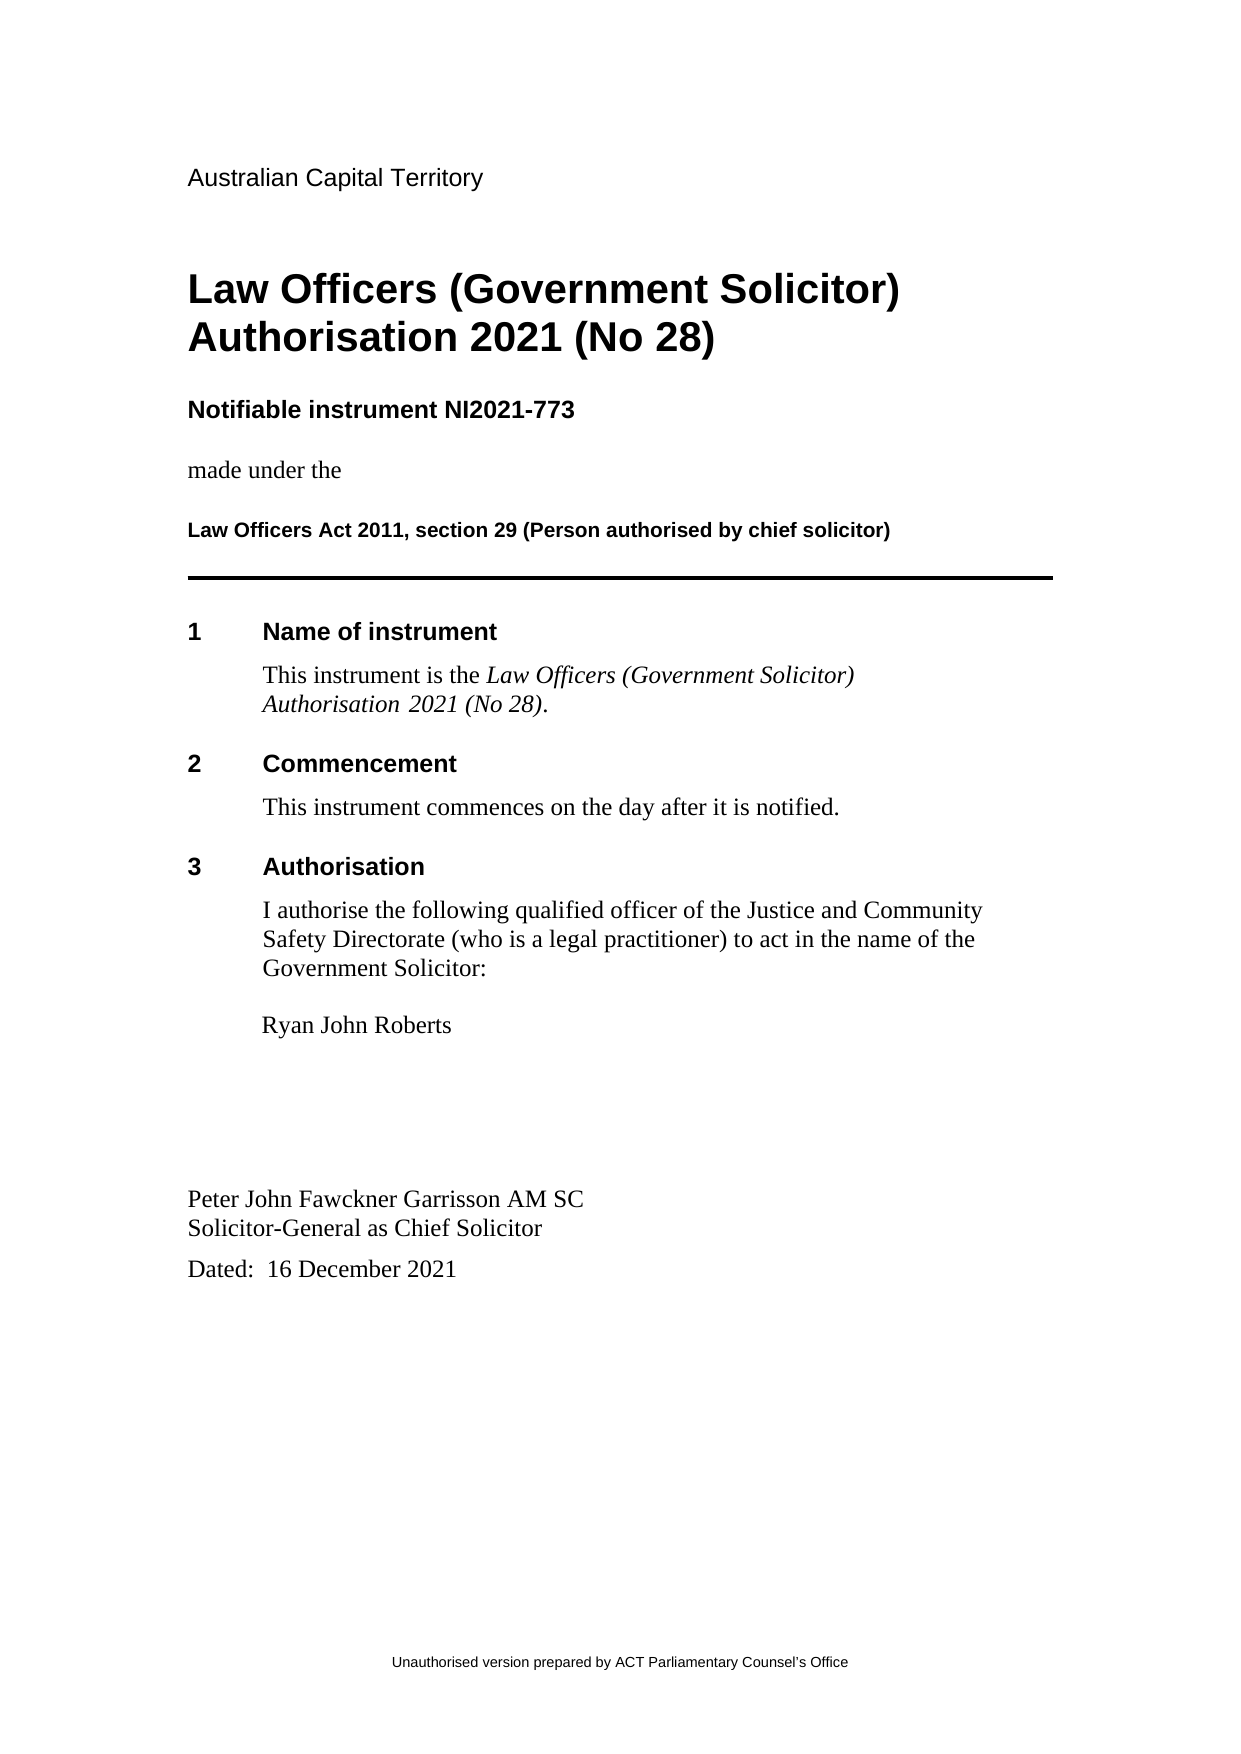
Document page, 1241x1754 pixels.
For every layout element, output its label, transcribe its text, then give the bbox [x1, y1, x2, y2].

text Solicitor-General as Chief Solicitor [187, 1213, 925, 1242]
text 3 Authorisation [187, 852, 1053, 881]
text Law Officers Act 2011, section 29 (Person authorised by chief solicitor) [187, 517, 1053, 541]
text Dated: 16 December 2021 [187, 1254, 1053, 1283]
text Australian Capital Territory [187, 162, 1053, 191]
text This instrument is the Law Officers (Government Solicitor) Authorisation 2021 (No 28). [262, 660, 1053, 717]
text This instrument commences on the day after it is notified. [262, 792, 1053, 821]
text Ryan John Roberts [261, 1010, 925, 1039]
text 2 Commencement [187, 749, 1053, 777]
text Law Officers (Government Solicitor) Authorisation 2021 (No 28) [187, 264, 1053, 360]
text Notifiable instrument NI2021-773 [187, 395, 1053, 424]
text made under the [187, 455, 1053, 484]
text Peter John Fawckner Garrisson AM SC [187, 1184, 925, 1213]
text 1 Name of instrument [187, 617, 1053, 645]
text I authorise the following qualified officer of the Justice and Community Safety Directorate (who is a legal practitioner) to act in the name of the Government Solicitor: [262, 895, 1053, 982]
